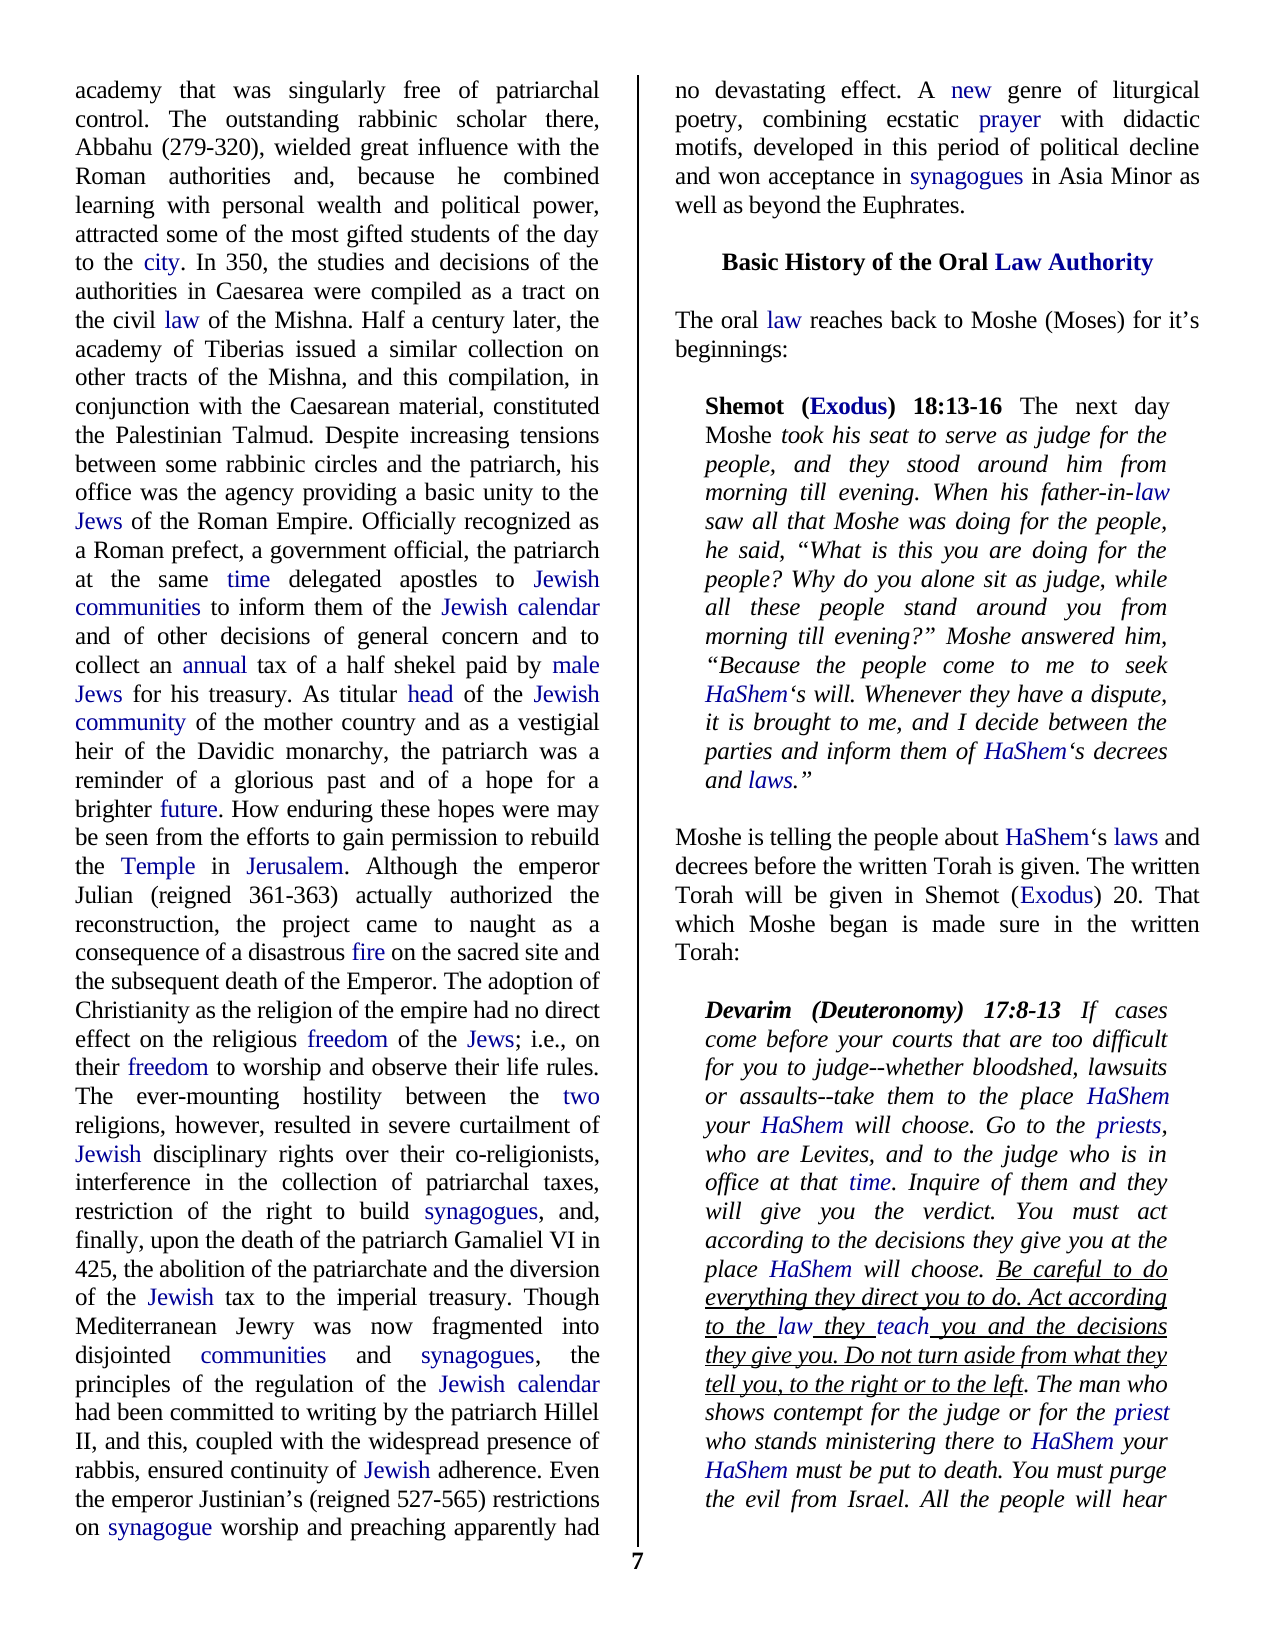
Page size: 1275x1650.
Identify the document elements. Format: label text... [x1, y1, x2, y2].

text Moshe is telling the people about HaShem‘s laws and decrees before the written Torah is given. The written Torah will be given in Shemot (Exodus) 20. That which Moshe began is made sure in the written Torah: [675, 822, 1200, 966]
text The oral law reaches back to Moshe (Moses) for it’s beginnings: [675, 305, 1200, 362]
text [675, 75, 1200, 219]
text Shemot (Exodus) 18:13-16 The next day Moshe took his seat to serve as judge for the people, and they stood around him from morning till evening. When his father-in-law saw all that Moshe was doing for the people, he said, “What is this you are doing for the people? Why do you alone sit as judge, while all these people stand around you from morning till evening?” Moshe answered him, “Because the people come to me to seek HaShem‘s will. Whenever they have a dispute, it is brought to me, and I decide between the parties and inform them of HaShem‘s decrees and laws.” [705, 391, 1170, 794]
subtitle Basic History of the Oral Law Authority [675, 247, 1200, 276]
